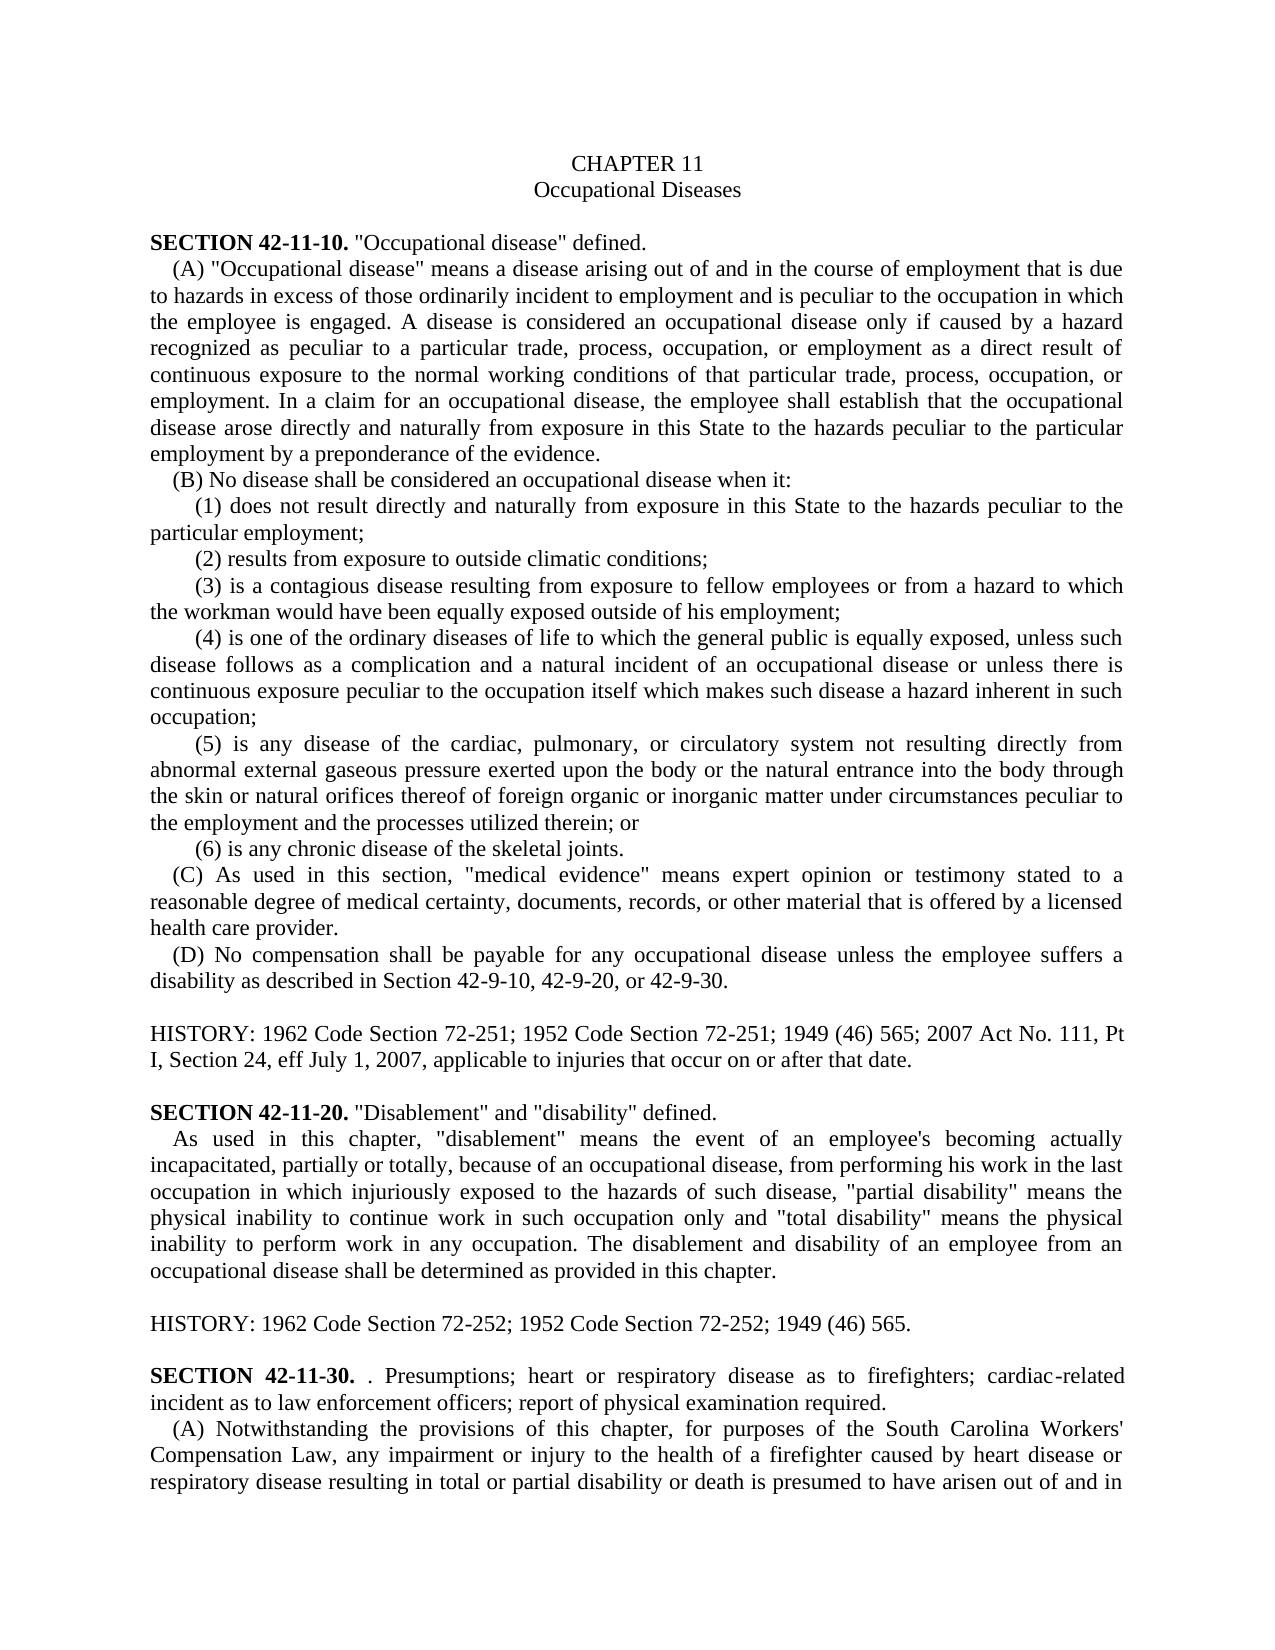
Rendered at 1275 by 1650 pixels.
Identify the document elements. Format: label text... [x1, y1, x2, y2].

text (4) is one of the ordinary diseases of life to which the general public is equally exposed, unless such disease follows as a complication and a natural incident of an occupational disease or unless there is continuous exposure peculiar to the occupation itself which makes such disease a hazard inherent in such occupation; [150, 624, 1125, 730]
text (D) No compensation shall be payable for any occupational disease unless the employee suffers a disability as described in Section 42-9-10, 42-9-20, or 42-9-30. [150, 941, 1125, 993]
text HISTORY: 1962 Code Section 72-251; 1952 Code Section 72-251; 1949 (46) 565; 2007 Act No. 111, Pt I, Section 24, eff July 1, 2007, applicable to injuries that occur on or after that date. [150, 1020, 1125, 1072]
text (B) No disease shall be considered an occupational disease when it: [150, 466, 1125, 493]
text As used in this chapter, "disablement" means the event of an employee's becoming actually incapacitated, partially or totally, because of an occupational disease, from performing his work in the last occupation in which injuriously exposed to the hazards of such disease, "partial disability" means the physical inability to continue work in such occupation only and "total disability" means the physical inability to perform work in any occupation. The disablement and disability of an employee from an occupational disease shall be determined as provided in this chapter. [150, 1125, 1125, 1283]
text (1) does not result directly and naturally from exposure in this State to the hazards peculiar to the particular employment; [150, 493, 1125, 545]
text (C) As used in this section, "medical evidence" means expert opinion or testimony stated to a reasonable degree of medical certainty, documents, records, or other material that is offered by a licensed health care provider. [150, 862, 1125, 941]
text SECTION 42-11-30. . Presumptions; heart or respiratory disease as to firefighters; cardiac-related incident as to law enforcement officers; report of physical examination required. [150, 1362, 1125, 1415]
text SECTION 42-11-20. "Disablement" and "disability" defined. [150, 1099, 1125, 1125]
text HISTORY: 1962 Code Section 72-252; 1952 Code Section 72-252; 1949 (46) 565. [150, 1309, 1125, 1336]
text (6) is any chronic disease of the skeletal joints. [150, 835, 1125, 862]
text (A) "Occupational disease" means a disease arising out of and in the course of employment that is due to hazards in excess of those ordinarily incident to employment and is peculiar to the occupation in which the employee is engaged. A disease is considered an occupational disease only if caused by a hazard recognized as peculiar to a particular trade, process, occupation, or employment as a direct result of continuous exposure to the normal working conditions of that particular trade, process, occupation, or employment. In a claim for an occupational disease, the employee shall establish that the occupational disease arose directly and naturally from exposure in this State to the hazards peculiar to the particular employment by a preponderance of the evidence. [150, 255, 1125, 466]
text (5) is any disease of the cardiac, pulmonary, or circulatory system not resulting directly from abnormal external gaseous pressure exerted upon the body or the natural entrance into the body through the skin or natural orifices thereof of foreign organic or inorganic matter under circumstances peculiar to the employment and the processes utilized therein; or [150, 730, 1125, 835]
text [150, 1415, 1125, 1494]
text SECTION 42-11-10. "Occupational disease" defined. [150, 229, 1125, 255]
text CHAPTER 11 [150, 150, 1125, 176]
text Occupational Diseases [150, 176, 1125, 203]
text (3) is a contagious disease resulting from exposure to fellow employees or from a hazard to which the workman would have been equally exposed outside of his employment; [150, 572, 1125, 624]
text (2) results from exposure to outside climatic conditions; [150, 545, 1125, 572]
